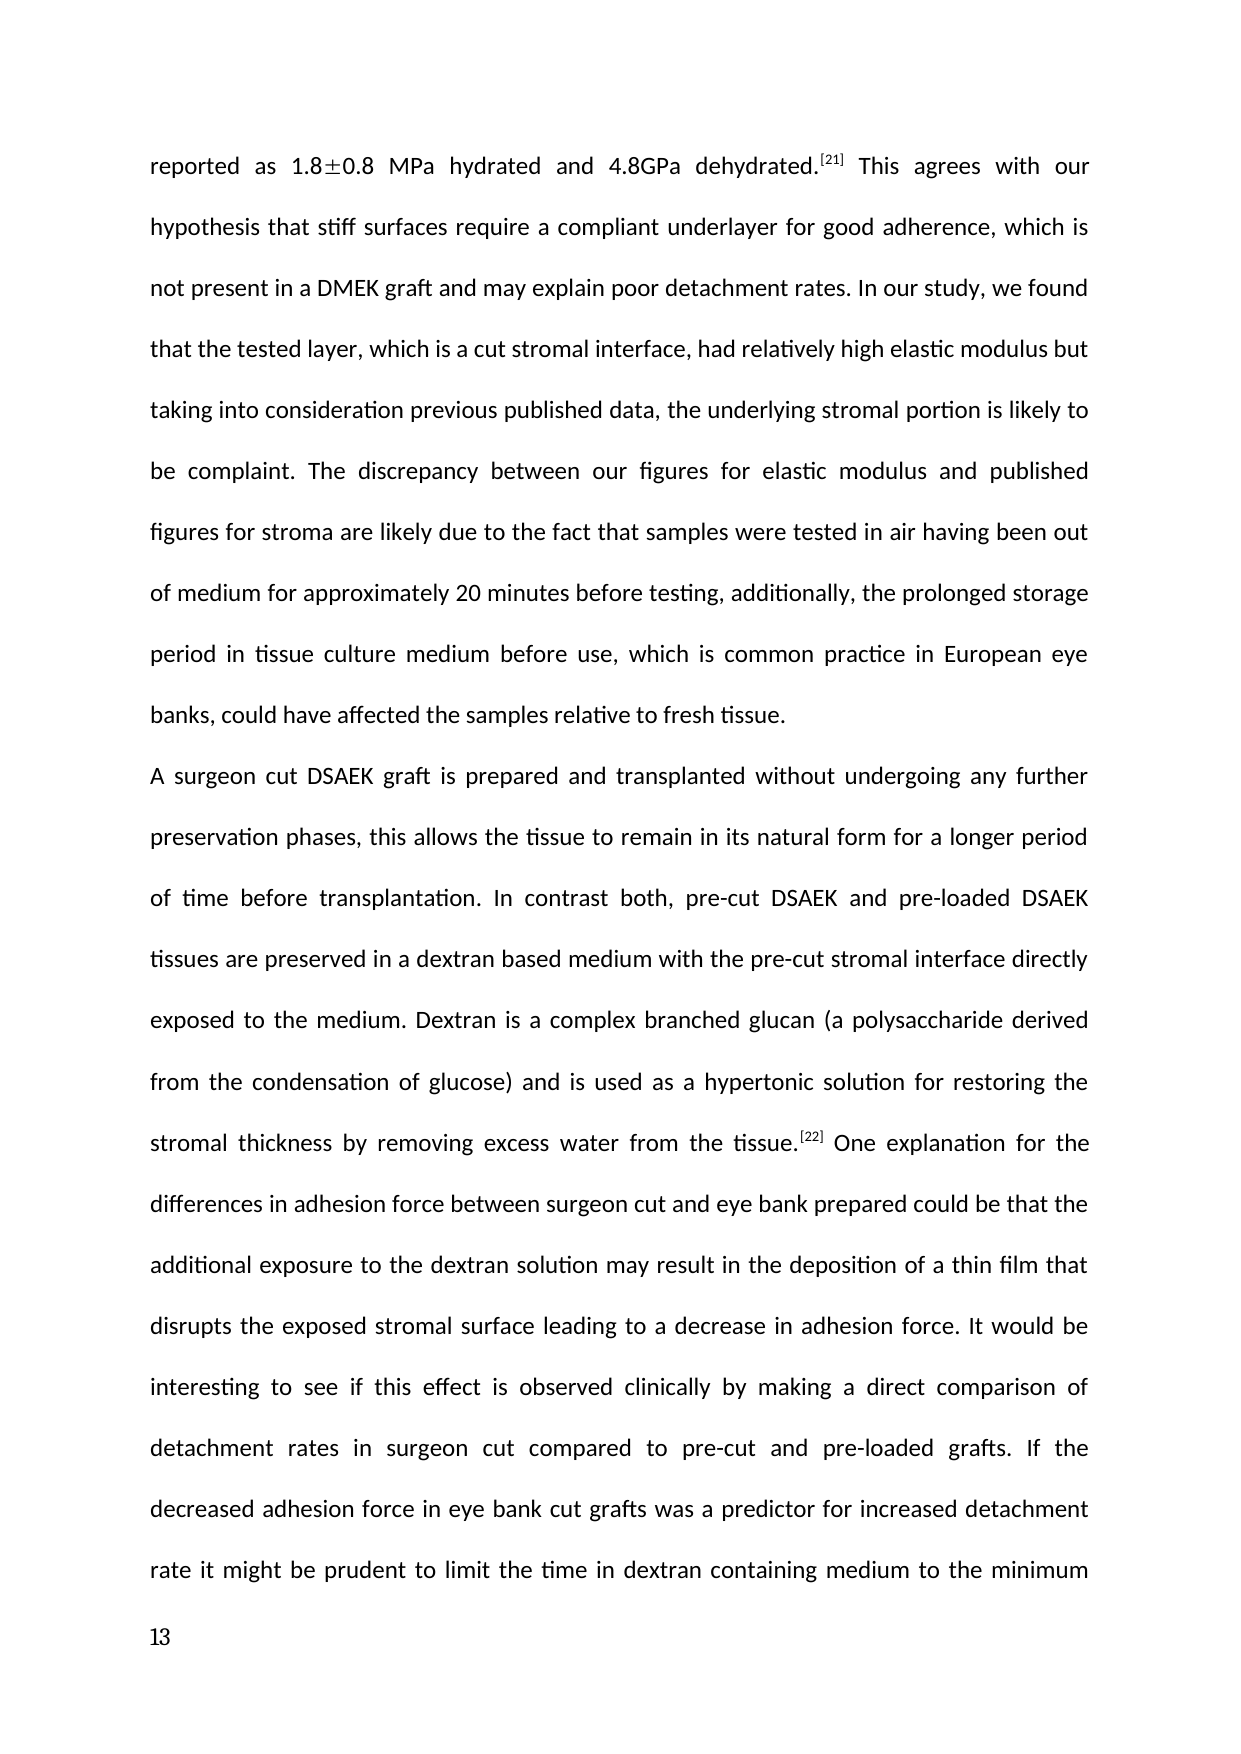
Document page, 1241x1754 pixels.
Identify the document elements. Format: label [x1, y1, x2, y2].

text [150, 760, 1090, 1584]
text [150, 150, 1090, 730]
